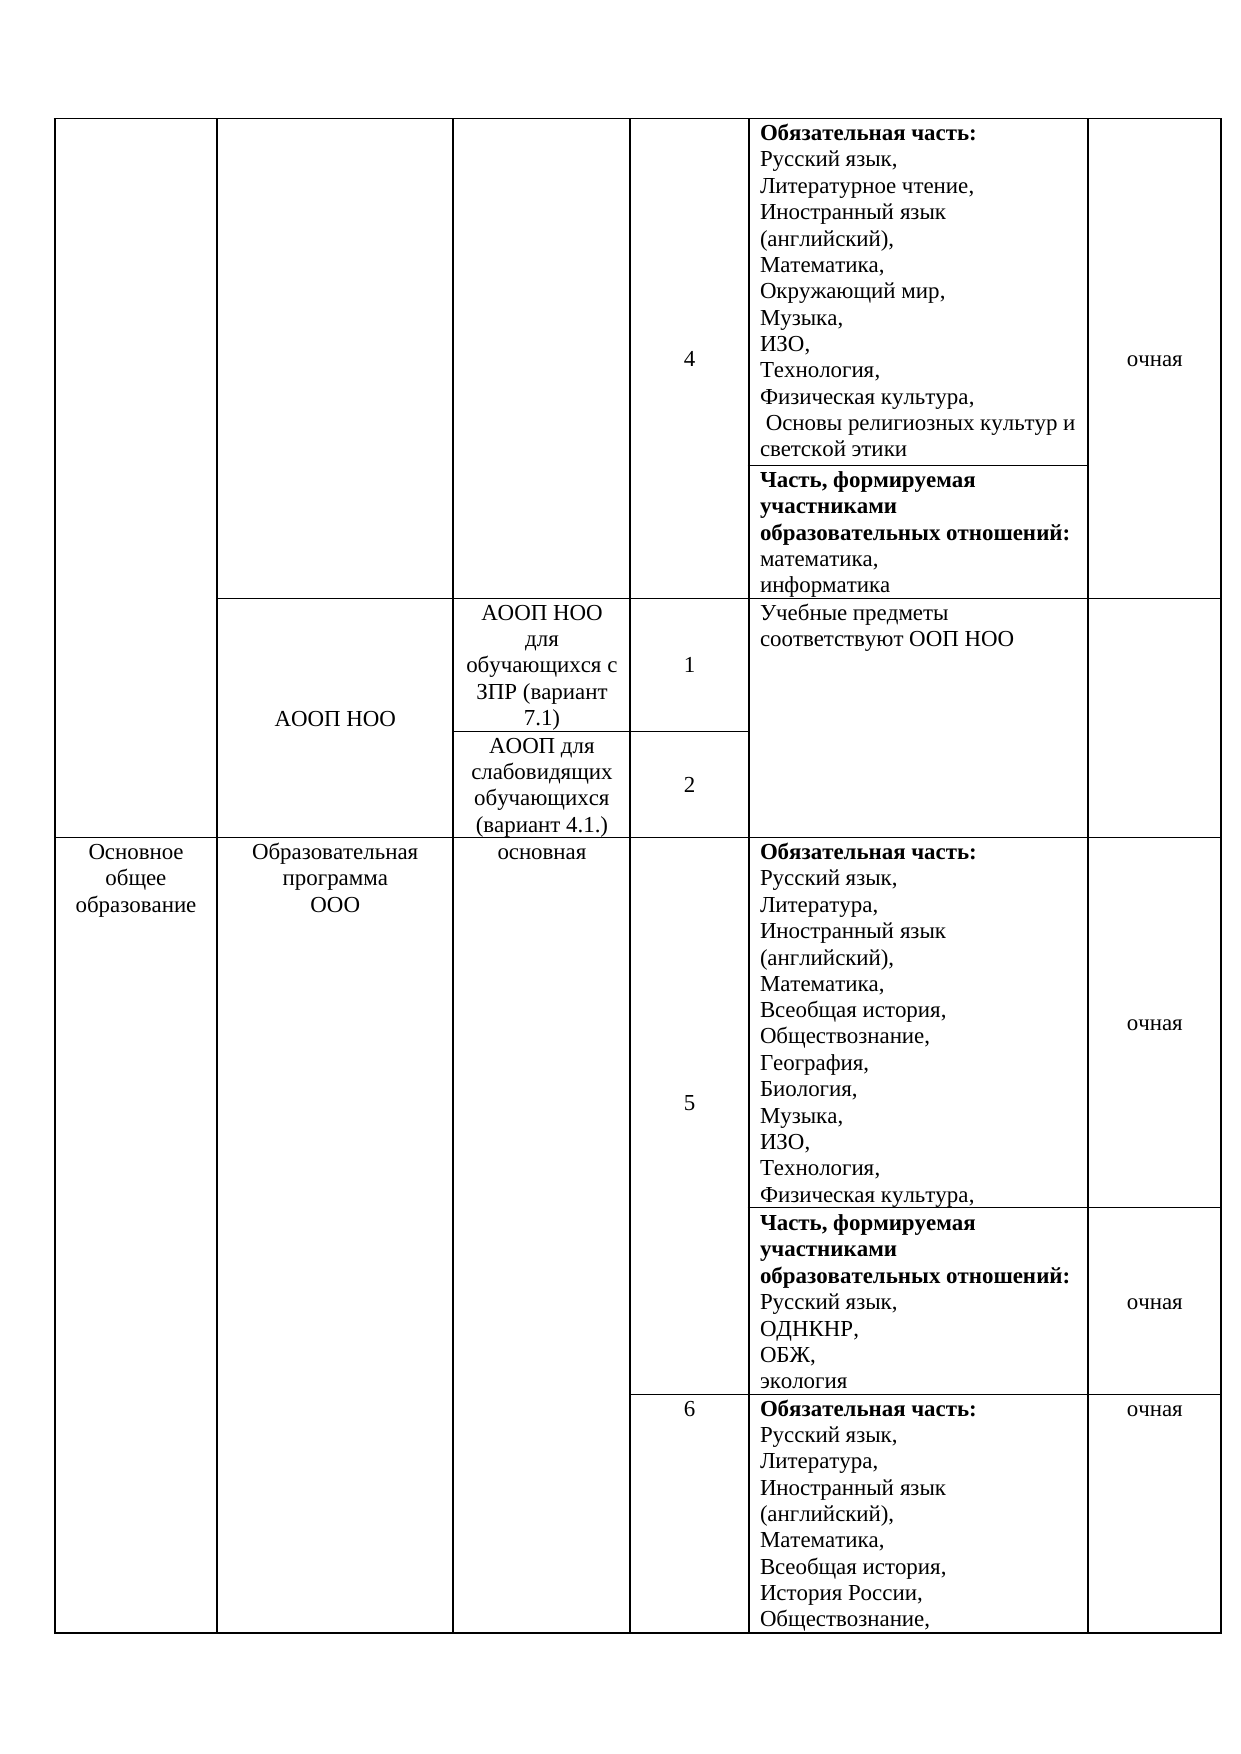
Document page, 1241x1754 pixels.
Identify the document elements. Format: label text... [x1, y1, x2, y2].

table_cell Учебные предметы соответствуют ООП НОО [750, 599, 1087, 837]
table_cell 6 [631, 1395, 748, 1632]
table_cell 4 [631, 119, 748, 598]
table_cell 2 [631, 732, 748, 837]
table_cell АООП НОО [218, 599, 452, 837]
table_cell Часть, формируемая участниками образовательных отношений: Русский язык, ОДНКНР, ОБЖ, экология [750, 1208, 1087, 1394]
table_cell основная [454, 838, 629, 1632]
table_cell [750, 1395, 1087, 1632]
table_cell очная [1089, 119, 1220, 598]
table_cell [56, 119, 216, 837]
table_cell очная [1089, 1395, 1220, 1632]
table_cell [218, 119, 452, 598]
table_cell Основное общее образование [56, 838, 216, 1632]
table_cell АООП для слабовидящих обучающихся (вариант 4.1.) [454, 732, 629, 837]
table_cell Образовательная программа ООО [218, 838, 452, 1632]
table_cell 1 [631, 599, 748, 731]
table_cell очная [1089, 838, 1220, 1207]
table_cell 5 [631, 838, 748, 1394]
table_cell [454, 119, 629, 598]
table_cell Обязательная часть: Русский язык, Литературное чтение, Иностранный язык (английский), Математика, Окружающий мир, Музыка, ИЗО, Технология, Физическая культура, Основы религиозных культур и светской этики [750, 119, 1087, 465]
table_cell [1089, 599, 1220, 837]
table_cell Часть, формируемая участниками образовательных отношений: математика, информатика [750, 466, 1087, 598]
table_cell очная [1089, 1208, 1220, 1394]
table_cell АООП НОО для обучающихся с ЗПР (вариант 7.1) [454, 599, 629, 731]
table_cell Обязательная часть: Русский язык, Литература, Иностранный язык (английский), Математика, Всеобщая история, Обществознание, География, Биология, Музыка, ИЗО, Технология, Физическая культура, [750, 838, 1087, 1207]
